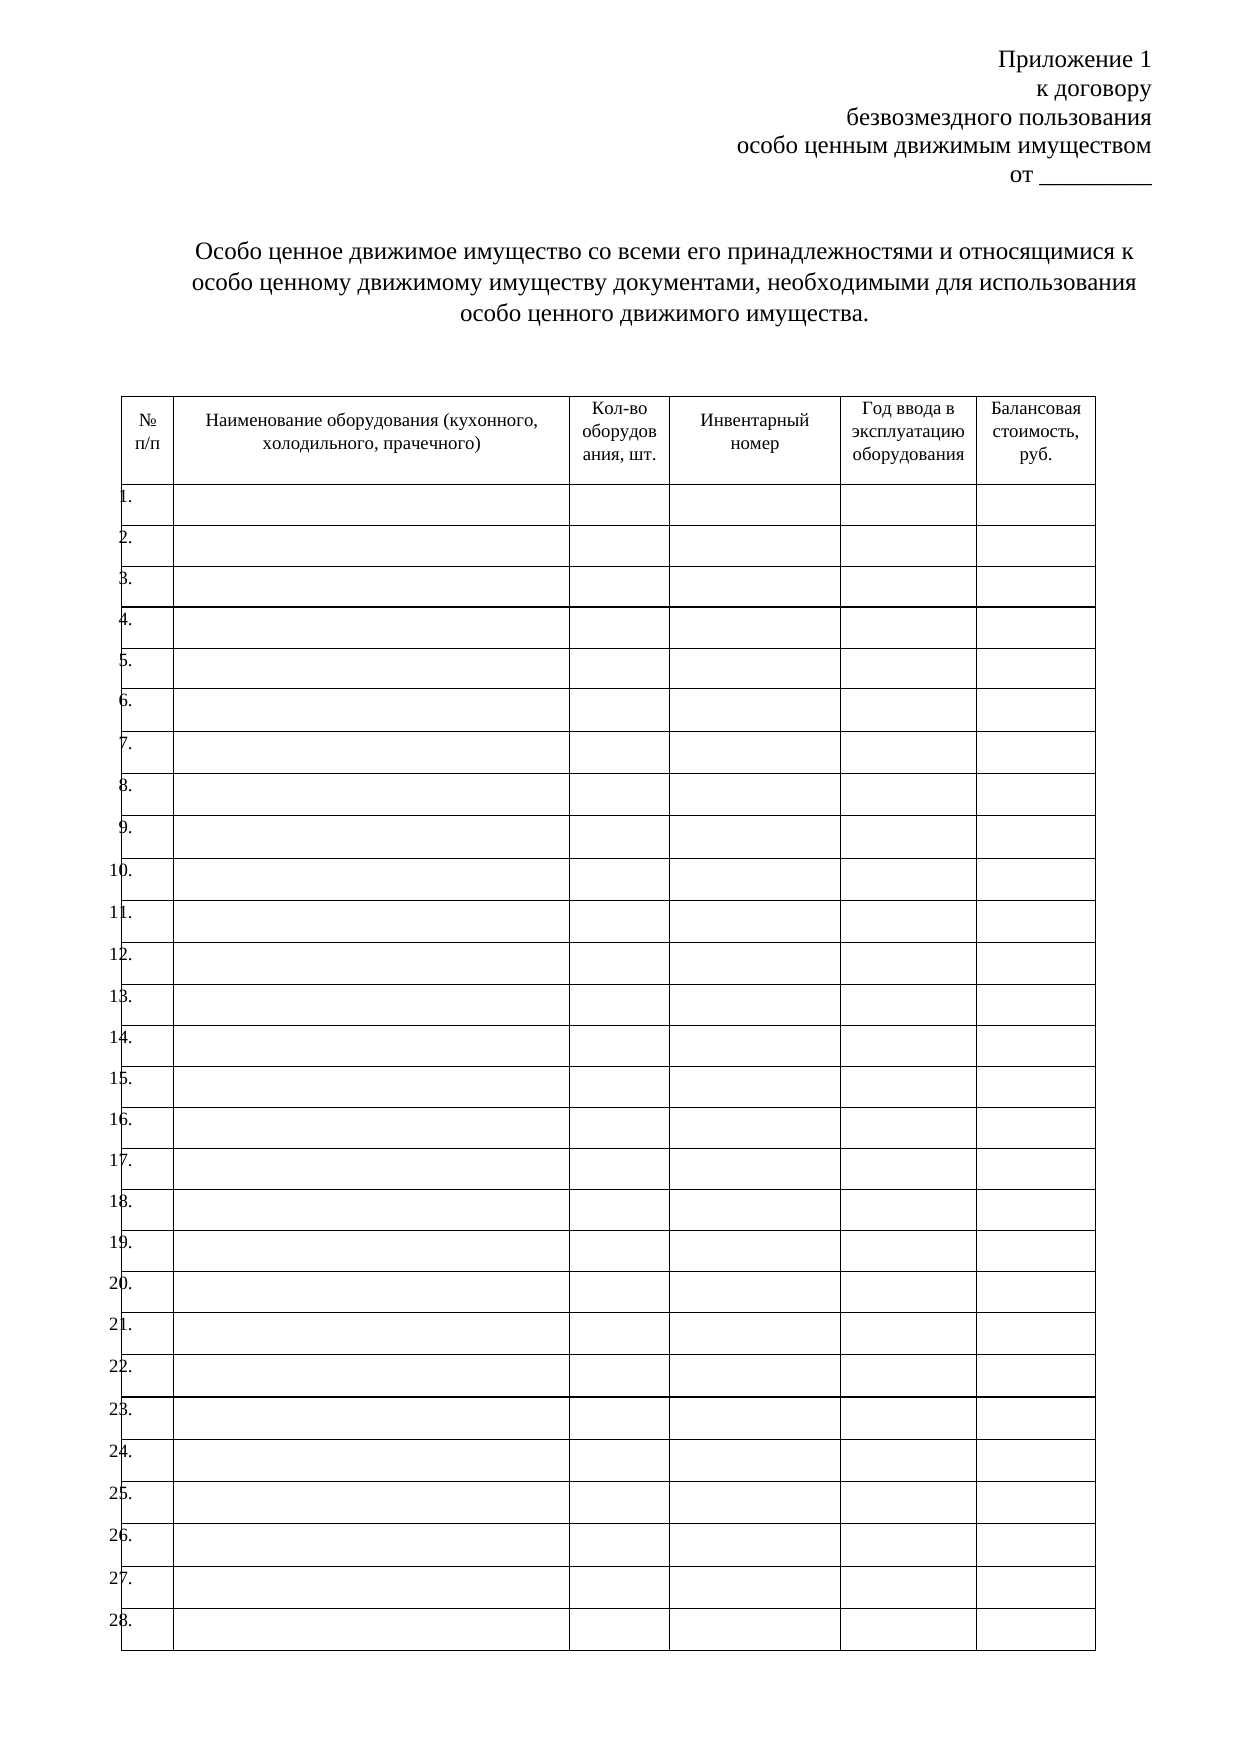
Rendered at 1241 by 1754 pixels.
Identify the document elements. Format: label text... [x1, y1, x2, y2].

table_cell [977, 1398, 1095, 1439]
table_cell [841, 1355, 976, 1396]
table_cell [122, 1355, 173, 1396]
table_cell [122, 689, 173, 731]
table_cell [841, 1440, 976, 1481]
text к договору [177, 73, 1152, 102]
table_cell [174, 774, 569, 815]
table_cell [841, 1231, 976, 1271]
table_cell [841, 1398, 976, 1439]
table_cell [570, 1067, 669, 1107]
table_cell [670, 1026, 840, 1066]
table_cell [841, 689, 976, 731]
table_cell [174, 1231, 569, 1271]
table_cell [122, 649, 173, 688]
table_cell [570, 859, 669, 900]
table_cell [174, 732, 569, 773]
table_cell [977, 485, 1095, 524]
table_cell [570, 689, 669, 731]
table_cell [841, 608, 976, 647]
table_cell [670, 1567, 840, 1608]
table_cell [841, 526, 976, 566]
table_cell [570, 1272, 669, 1312]
table_cell [174, 985, 569, 1025]
table_cell [670, 485, 840, 524]
table_cell [122, 1609, 173, 1650]
table_cell [670, 1231, 840, 1271]
table_cell [977, 1609, 1095, 1650]
table_cell [570, 1355, 669, 1396]
table_cell [670, 1398, 840, 1439]
table_cell [570, 1440, 669, 1481]
table_cell [570, 1398, 669, 1439]
table_cell [670, 1609, 840, 1650]
text особо ценным движимым имуществом [177, 131, 1152, 159]
table_cell [841, 943, 976, 984]
table_cell [570, 732, 669, 773]
table_cell [977, 1190, 1095, 1230]
text Приложение 1 [177, 44, 1152, 73]
table_cell [174, 901, 569, 942]
table_cell [174, 1108, 569, 1148]
table_cell [841, 1108, 976, 1148]
table_cell [670, 1482, 840, 1523]
table_cell [570, 985, 669, 1025]
table_cell [122, 1108, 173, 1148]
table_cell [174, 1524, 569, 1566]
table_cell [977, 526, 1095, 566]
table_cell [570, 1524, 669, 1566]
text безвозмездного пользования [177, 102, 1152, 131]
table_cell [122, 1398, 173, 1439]
table_cell [122, 1149, 173, 1189]
table_cell [841, 816, 976, 857]
table_cell [841, 1149, 976, 1189]
table_cell [570, 1026, 669, 1066]
table_cell [174, 859, 569, 900]
text Особо ценное движимое имущество со всеми его принадлежностями и относящимися к особо ценному движимому имуществу документами, необходимыми для использования особо ценного движимого имущества. [177, 236, 1152, 327]
table_cell [174, 1398, 569, 1439]
table_cell [670, 1190, 840, 1230]
table_cell [122, 1482, 173, 1523]
table_cell [977, 901, 1095, 942]
table_cell [977, 567, 1095, 606]
table_cell [122, 816, 173, 857]
table_cell [122, 1190, 173, 1230]
table_cell [174, 1149, 569, 1189]
table_cell [670, 1067, 840, 1107]
table_cell [570, 1482, 669, 1523]
table_cell [174, 1067, 569, 1107]
table_cell [977, 1313, 1095, 1354]
table_cell [570, 816, 669, 857]
table_cell [122, 1026, 173, 1066]
table_cell [174, 1313, 569, 1354]
table_cell [570, 608, 669, 647]
table_cell [122, 774, 173, 815]
table_cell [570, 1149, 669, 1189]
table_cell [122, 901, 173, 942]
table_cell [670, 943, 840, 984]
table_cell [670, 1108, 840, 1148]
table_cell [174, 1440, 569, 1481]
table_cell [122, 943, 173, 984]
table_cell [977, 689, 1095, 731]
table_cell [122, 1567, 173, 1608]
table_cell [670, 1355, 840, 1396]
table_cell [570, 526, 669, 566]
table_header Балансовая стоимость, руб. [977, 397, 1095, 484]
table_cell [841, 1567, 976, 1608]
table_cell [841, 732, 976, 773]
table_header № п/п [122, 397, 173, 484]
table_cell [977, 943, 1095, 984]
table_cell [174, 526, 569, 566]
table_cell [841, 1482, 976, 1523]
table_cell [174, 1609, 569, 1650]
table_cell [977, 859, 1095, 900]
table_cell [670, 526, 840, 566]
table_header Инвентарный номер [670, 397, 840, 484]
table_cell [122, 1313, 173, 1354]
table_cell [977, 774, 1095, 815]
table_cell [570, 485, 669, 524]
table_cell [841, 1313, 976, 1354]
table_cell [122, 1231, 173, 1271]
table_cell [977, 1482, 1095, 1523]
table_cell [122, 1524, 173, 1566]
table_cell [977, 1524, 1095, 1566]
table_header Кол-во оборудования, шт. [570, 397, 669, 484]
table_cell [122, 1440, 173, 1481]
table_cell [977, 1440, 1095, 1481]
table_cell [570, 1313, 669, 1354]
table_cell [174, 608, 569, 647]
table_cell [122, 526, 173, 566]
table_cell [122, 608, 173, 647]
table_cell [122, 1067, 173, 1107]
table_cell [174, 567, 569, 606]
table_cell [841, 1190, 976, 1230]
table_cell [174, 1026, 569, 1066]
table_cell [570, 1231, 669, 1271]
table_cell [841, 985, 976, 1025]
table_cell [670, 1313, 840, 1354]
table_header Наименование оборудования (кухонного, холодильного, прачечного) [174, 397, 569, 484]
table_cell [977, 1355, 1095, 1396]
table_cell [122, 485, 173, 524]
table_cell [841, 1272, 976, 1312]
table_cell [841, 485, 976, 524]
table_cell [570, 1567, 669, 1608]
table_cell [174, 649, 569, 688]
table_cell [670, 1524, 840, 1566]
table_cell [977, 1567, 1095, 1608]
table_cell [841, 1609, 976, 1650]
table_cell [670, 567, 840, 606]
table_cell [174, 1355, 569, 1396]
table_cell [174, 1482, 569, 1523]
table_cell [570, 901, 669, 942]
table_cell [670, 1272, 840, 1312]
table_cell [570, 943, 669, 984]
table_cell [841, 567, 976, 606]
table_cell [174, 689, 569, 731]
table_cell [977, 1108, 1095, 1148]
text от _________ [177, 159, 1152, 188]
table_cell [841, 774, 976, 815]
table_cell [174, 1272, 569, 1312]
table_cell [977, 816, 1095, 857]
table_cell [977, 732, 1095, 773]
table_cell [670, 649, 840, 688]
table_cell [670, 859, 840, 900]
table_cell [122, 1272, 173, 1312]
table_cell [977, 1149, 1095, 1189]
table_cell [841, 859, 976, 900]
table_cell [570, 774, 669, 815]
table_cell [841, 1067, 976, 1107]
table_cell [841, 1026, 976, 1066]
table_cell [174, 1190, 569, 1230]
table_cell [122, 859, 173, 900]
table_cell [670, 1440, 840, 1481]
table_cell [670, 901, 840, 942]
table_cell [174, 1567, 569, 1608]
table_cell [977, 608, 1095, 647]
table_cell [174, 816, 569, 857]
table_cell [670, 689, 840, 731]
table_cell [122, 732, 173, 773]
table_cell [570, 1108, 669, 1148]
table_cell [570, 649, 669, 688]
table_cell [570, 1609, 669, 1650]
table_cell [570, 567, 669, 606]
table_cell [174, 943, 569, 984]
table_cell [977, 1026, 1095, 1066]
table_header Год ввода в эксплуатацию оборудования [841, 397, 976, 484]
table_cell [841, 901, 976, 942]
table_cell [670, 732, 840, 773]
table_cell [977, 985, 1095, 1025]
table_cell [977, 1272, 1095, 1312]
table_cell [841, 1524, 976, 1566]
table_cell [977, 649, 1095, 688]
table_cell [670, 816, 840, 857]
table_cell [670, 985, 840, 1025]
table_cell [122, 985, 173, 1025]
table_cell [670, 608, 840, 647]
table_cell [670, 1149, 840, 1189]
table_cell [570, 1190, 669, 1230]
table_cell [670, 774, 840, 815]
table_cell [977, 1067, 1095, 1107]
table_cell [174, 485, 569, 524]
table_cell [841, 649, 976, 688]
table_cell [122, 567, 173, 606]
table_cell [977, 1231, 1095, 1271]
